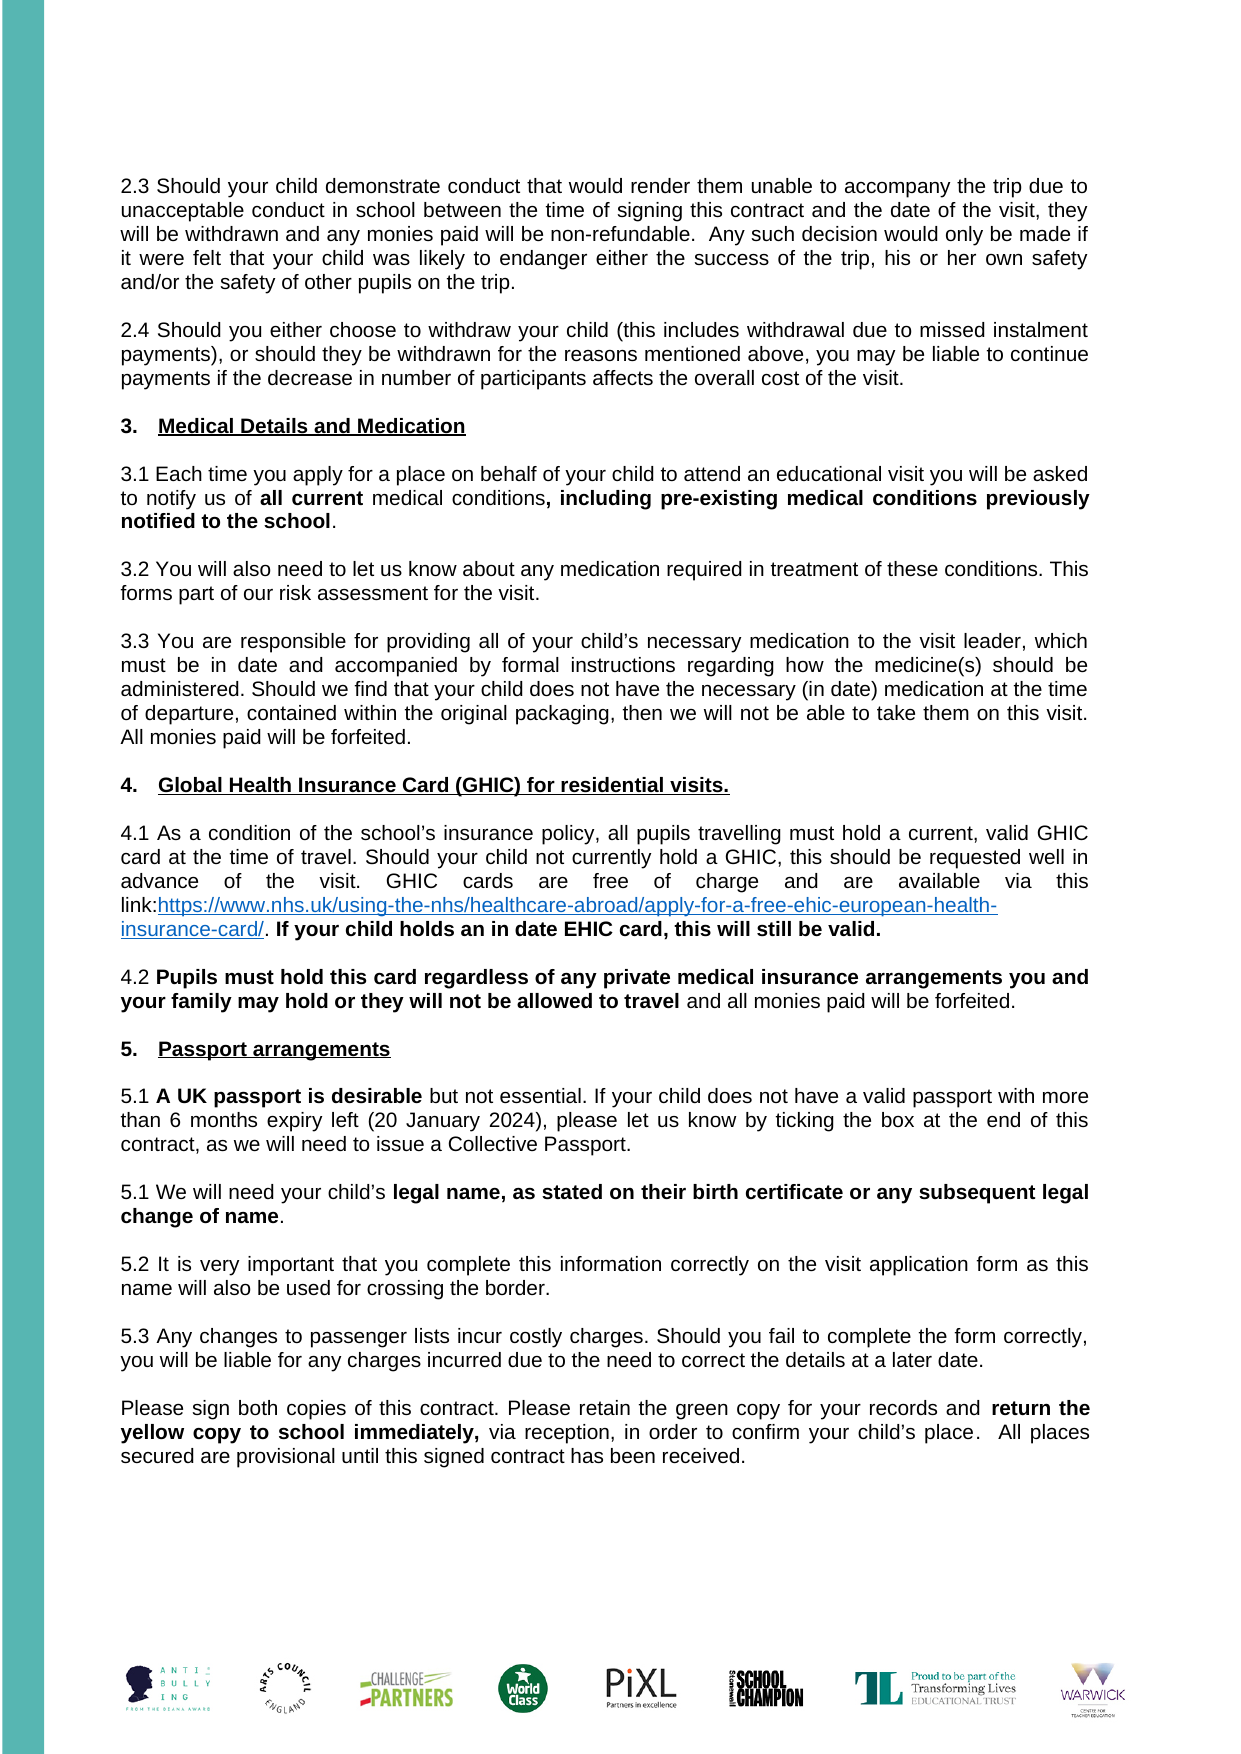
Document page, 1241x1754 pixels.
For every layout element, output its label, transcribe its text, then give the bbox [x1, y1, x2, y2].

picture [2, 0, 1241, 1754]
text 3.1 Each time you apply for a place on behalf of your child to attend an educational visit you will be asked to notify us of all current medical conditions, including pre-existing medical conditions previously notified to the school. [120, 461, 1090, 533]
list Passport arrangements [120, 1036, 1090, 1060]
text 5.2 It is very important that you complete this information correctly on the visit application form as this name will also be used for crossing the border. [120, 1252, 1090, 1300]
text 4.2 Pupils must hold this card regardless of any private medical insurance arrangements you and your family may hold or they will not be allowed to travel and all monies paid will be forfeited. [120, 964, 1090, 1012]
text 5.1 We will need your child’s legal name, as stated on their birth certificate or any subsequent legal change of name. [120, 1180, 1090, 1228]
text 3.3 You are responsible for providing all of your child’s necessary medication to the visit leader, which must be in date and accompanied by formal instructions regarding how the medicine(s) should be administered. Should we find that your child does not have the necessary (in date) medication at the time of departure, contained within the original packaging, then we will not be able to take them on this visit. All monies paid will be forfeited. [120, 629, 1090, 749]
text 5.1 A UK passport is desirable but not essential. If your child does not have a valid passport with more than 6 months expiry left (20 January 2024), please let us know by ticking the box at the end of this contract, as we will need to issue a Collective Passport. [120, 1084, 1090, 1156]
text 5.3 Any changes to passenger lists incur costly charges. Should you fail to complete the form correctly, you will be liable for any charges incurred due to the need to correct the details at a later date. [120, 1324, 1090, 1372]
list Global Health Insurance Card (GHIC) for residential visits. [120, 773, 1090, 797]
text 3.2 You will also need to let us know about any medication required in treatment of these conditions. This forms part of our risk assessment for the visit. [120, 557, 1090, 605]
text 2.3 Should your child demonstrate conduct that would render them unable to accompany the trip due to unacceptable conduct in school between the time of signing this contract and the date of the visit, they will be withdrawn and any monies paid will be non-refundable. Any such decision would only be made if it were felt that your child was likely to endanger either the success of the trip, his or her own safety and/or the safety of other pupils on the trip. [120, 174, 1090, 294]
text 2.4 Should you either choose to withdraw your child (this includes withdrawal due to missed instalment payments), or should they be withdrawn for the reasons mentioned above, you may be liable to continue payments if the decrease in number of participants affects the overall cost of the visit. [120, 318, 1090, 389]
list Medical Details and Medication [120, 413, 1090, 437]
text Please sign both copies of this contract. Please retain the green copy for your records and return the yellow copy to school immediately, via reception, in order to confirm your child’s place. All places secured are provisional until this signed contract has been received. [120, 1396, 1090, 1468]
text 4.1 As a condition of the school’s insurance policy, all pupils travelling must hold a current, valid GHIC card at the time of travel. Should your child not currently hold a GHIC, this should be requested well in advance of the visit. GHIC cards are free of charge and are available via this link:https://www.nhs.uk/using-the-nhs/healthcare-abroad/apply-for-a-free-ehic-european-health-insurance-card/. If your child holds an in date EHIC card, this will still be valid. [120, 821, 1090, 941]
